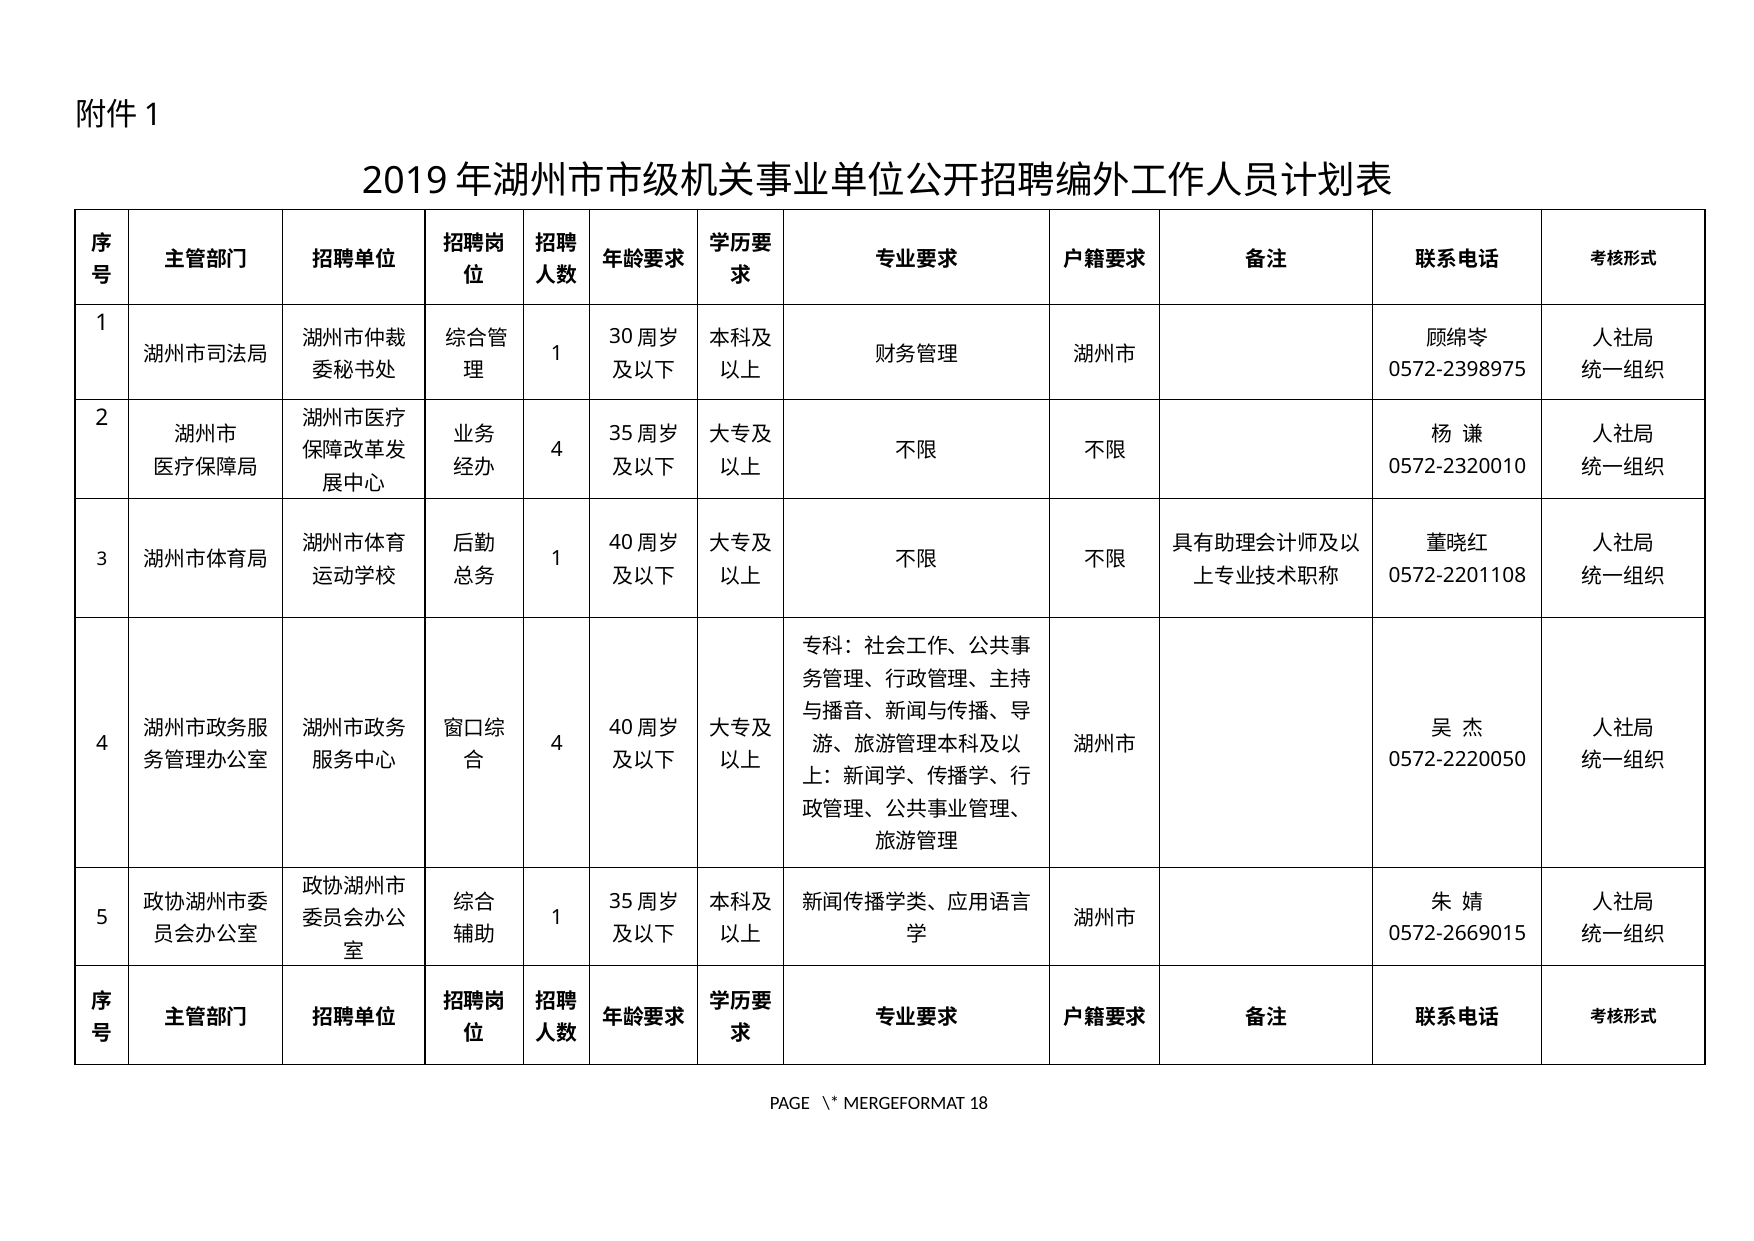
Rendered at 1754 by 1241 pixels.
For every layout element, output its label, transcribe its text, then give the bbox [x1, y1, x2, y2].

table_cell 人社局 统一组织 [1542, 868, 1704, 965]
table_header 序号 [76, 210, 128, 304]
table_header 联系电话 [1373, 210, 1541, 304]
table_cell 人社局 统一组织 [1542, 499, 1704, 617]
table_header 年龄要求 [590, 210, 697, 304]
table_cell 专科：社会工作、公共事务管理、行政管理、主持与播音、新闻与传播、导游、旅游管理本科及以上：新闻学、传播学、行政管理、公共事业管理、旅游管理 [784, 618, 1049, 867]
table_cell [1160, 618, 1372, 867]
table_cell 湖州市医疗保障改革发展中心 [283, 400, 424, 498]
table_cell 湖州市司法局 [129, 305, 282, 399]
table_cell 招聘岗位 [426, 966, 523, 1064]
table_cell 后勤 总务 [426, 499, 523, 617]
table_cell 吴 杰 0572-2220050 [1373, 618, 1541, 867]
table_header 考核形式 [1542, 210, 1704, 304]
table_cell 政协湖州市委员会办公室 [129, 868, 282, 965]
table_cell 本科及以上 [698, 305, 783, 399]
text 附件1 [75, 79, 1679, 144]
table_cell 4 [524, 400, 589, 498]
table_cell 湖州市政务服务管理办公室 [129, 618, 282, 867]
table_header 户籍要求 [1050, 210, 1159, 304]
table_cell 业务 经办 [426, 400, 523, 498]
table_cell 大专及以上 [698, 499, 783, 617]
table_cell 人社局 统一组织 [1542, 305, 1704, 399]
table_cell 专业要求 [784, 966, 1049, 1064]
table_cell 湖州市 [1050, 618, 1159, 867]
table_header 招聘单位 [283, 210, 424, 304]
table_cell 35周岁及以下 [590, 868, 697, 965]
table_header 招聘岗位 [426, 210, 523, 304]
table_cell 联系电话 [1373, 966, 1541, 1064]
table_cell 4 [524, 618, 589, 867]
table_cell 大专及以上 [698, 618, 783, 867]
table_cell 本科及以上 [698, 868, 783, 965]
table_header 学历要求 [698, 210, 783, 304]
text 2019年湖州市市级机关事业单位公开招聘编外工作人员计划表 [75, 144, 1679, 209]
table_cell 朱 婧 0572-2669015 [1373, 868, 1541, 965]
table_cell 35周岁及以下 [590, 400, 697, 498]
table_cell 不限 [784, 400, 1049, 498]
table_cell 董晓红 0572-2201108 [1373, 499, 1541, 617]
table_cell 大专及以上 [698, 400, 783, 498]
table_cell 具有助理会计师及以上专业技术职称 [1160, 499, 1372, 617]
table_cell 1 [524, 305, 589, 399]
table_cell 不限 [784, 499, 1049, 617]
table_cell 湖州市体育局 [129, 499, 282, 617]
table_cell [1160, 868, 1372, 965]
table_cell 备注 [1160, 966, 1372, 1064]
table_cell 1 [524, 868, 589, 965]
table_cell 湖州市体育运动学校 [283, 499, 424, 617]
table_header 专业要求 [784, 210, 1049, 304]
table_cell 5 [76, 868, 128, 965]
table_cell 湖州市 [1050, 305, 1159, 399]
table_cell 1 [524, 499, 589, 617]
table_cell [1160, 305, 1372, 399]
table_cell 新闻传播学类、应用语言学 [784, 868, 1049, 965]
table_cell 户籍要求 [1050, 966, 1159, 1064]
table_cell 40周岁及以下 [590, 618, 697, 867]
table_cell 30周岁及以下 [590, 305, 697, 399]
table_cell 湖州市 医疗保障局 [129, 400, 282, 498]
table_cell 序号 [76, 966, 128, 1064]
table_cell 主管部门 [129, 966, 282, 1064]
table_cell 湖州市仲裁委秘书处 [283, 305, 424, 399]
table_cell 财务管理 [784, 305, 1049, 399]
table_cell 湖州市政务服务中心 [283, 618, 424, 867]
table_header 主管部门 [129, 210, 282, 304]
table_cell 年龄要求 [590, 966, 697, 1064]
table_cell 40周岁及以下 [590, 499, 697, 617]
table_cell 学历要求 [698, 966, 783, 1064]
table_cell 不限 [1050, 400, 1159, 498]
table_cell 人社局 统一组织 [1542, 400, 1704, 498]
table_cell 考核形式 [1542, 966, 1704, 1064]
table_cell 3 [76, 499, 128, 617]
table_cell 1 [76, 305, 128, 399]
table_cell 综合管理 [426, 305, 523, 399]
table_cell 湖州市 [1050, 868, 1159, 965]
table_cell 4 [76, 618, 128, 867]
table_cell 窗口综合 [426, 618, 523, 867]
table_cell 综合 辅助 [426, 868, 523, 965]
table_header 备注 [1160, 210, 1372, 304]
table_cell 人社局 统一组织 [1542, 618, 1704, 867]
table_header 招聘人数 [524, 210, 589, 304]
table_cell 杨 谦 0572-2320010 [1373, 400, 1541, 498]
table_cell 招聘单位 [283, 966, 424, 1064]
table_cell 招聘人数 [524, 966, 589, 1064]
table_cell 顾绵岺 0572-2398975 [1373, 305, 1541, 399]
table_cell 2 [76, 400, 128, 498]
table_cell 不限 [1050, 499, 1159, 617]
table_cell 政协湖州市委员会办公室 [283, 868, 424, 965]
table_cell [1160, 400, 1372, 498]
